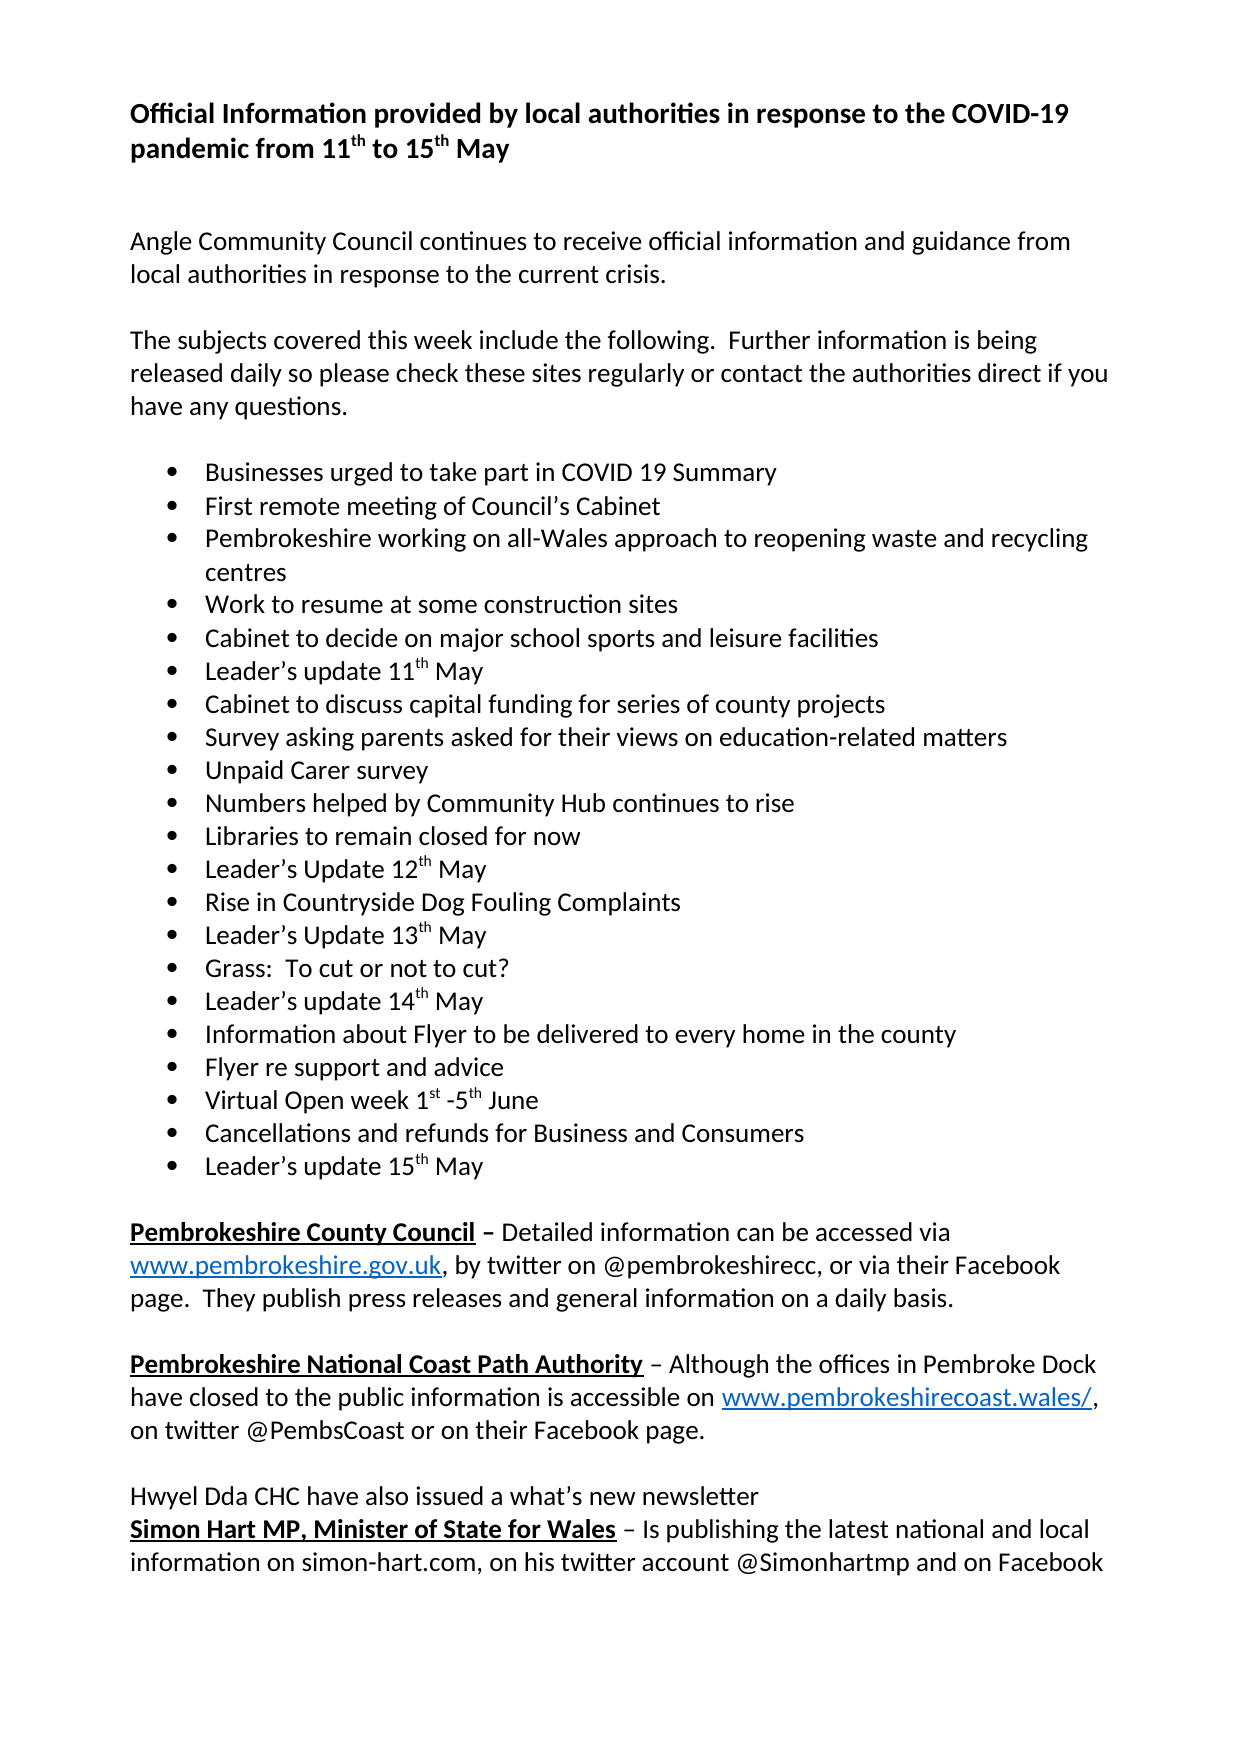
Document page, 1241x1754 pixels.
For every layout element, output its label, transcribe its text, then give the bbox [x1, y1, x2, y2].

list Leader’s update 11th May [167, 654, 1110, 687]
list Survey asking parents asked for their views on education-related matters [167, 720, 1110, 753]
list Cabinet to discuss capital funding for series of county projects [167, 687, 1110, 720]
list Information about Flyer to be delivered to every home in the county [167, 1017, 1110, 1050]
list Rise in Countryside Dog Fouling Complaints [167, 885, 1110, 918]
list Work to resume at some construction sites [167, 588, 1110, 621]
list Libraries to remain closed for now [167, 819, 1110, 852]
list Flyer re support and advice [167, 1050, 1110, 1083]
list Businesses urged to take part in COVID 19 Summary [167, 456, 1110, 489]
text Simon Hart MP, Minister of State for Wales – Is publishing the latest national and local information on simon-hart.com, on his twitter account @Simonhartmp and on Facebook [130, 1512, 1110, 1578]
list Unpaid Carer survey [167, 753, 1110, 786]
list Cabinet to decide on major school sports and leisure facilities [167, 621, 1110, 654]
list Pembrokeshire working on all-Wales approach to reopening waste and recycling centres [167, 522, 1110, 588]
text Angle Community Council continues to receive official information and guidance from local authorities in response to the current crisis. [130, 224, 1110, 291]
list Cancellations and refunds for Business and Consumers [167, 1116, 1110, 1149]
list Leader’s Update 12th May [167, 852, 1110, 885]
list Leader’s update 14th May [167, 984, 1110, 1017]
text Pembrokeshire National Coast Path Authority – Although the offices in Pembroke Dock have closed to the public information is accessible on www.pembrokeshirecoast.wales/, on twitter @PembsCoast or on their Facebook page. [130, 1347, 1110, 1446]
list Grass: To cut or not to cut? [167, 951, 1110, 984]
list Leader’s Update 13th May [167, 918, 1110, 951]
text Pembrokeshire County Council – Detailed information can be accessed via www.pembrokeshire.gov.uk, by twitter on @pembrokeshirecc, or via their Facebook page. They publish press releases and general information on a daily basis. [130, 1215, 1110, 1314]
text The subjects covered this week include the following. Further information is being released daily so please check these sites regularly or contact the authorities direct if you have any questions. [130, 323, 1110, 423]
list First remote meeting of Council’s Cabinet [167, 489, 1110, 522]
list Leader’s update 15th May [167, 1149, 1110, 1182]
list Numbers helped by Community Hub continues to rise [167, 786, 1110, 819]
text Hwyel Dda CHC have also issued a what’s new newsletter [130, 1479, 1110, 1512]
list Virtual Open week 1st -5th June [167, 1083, 1110, 1116]
